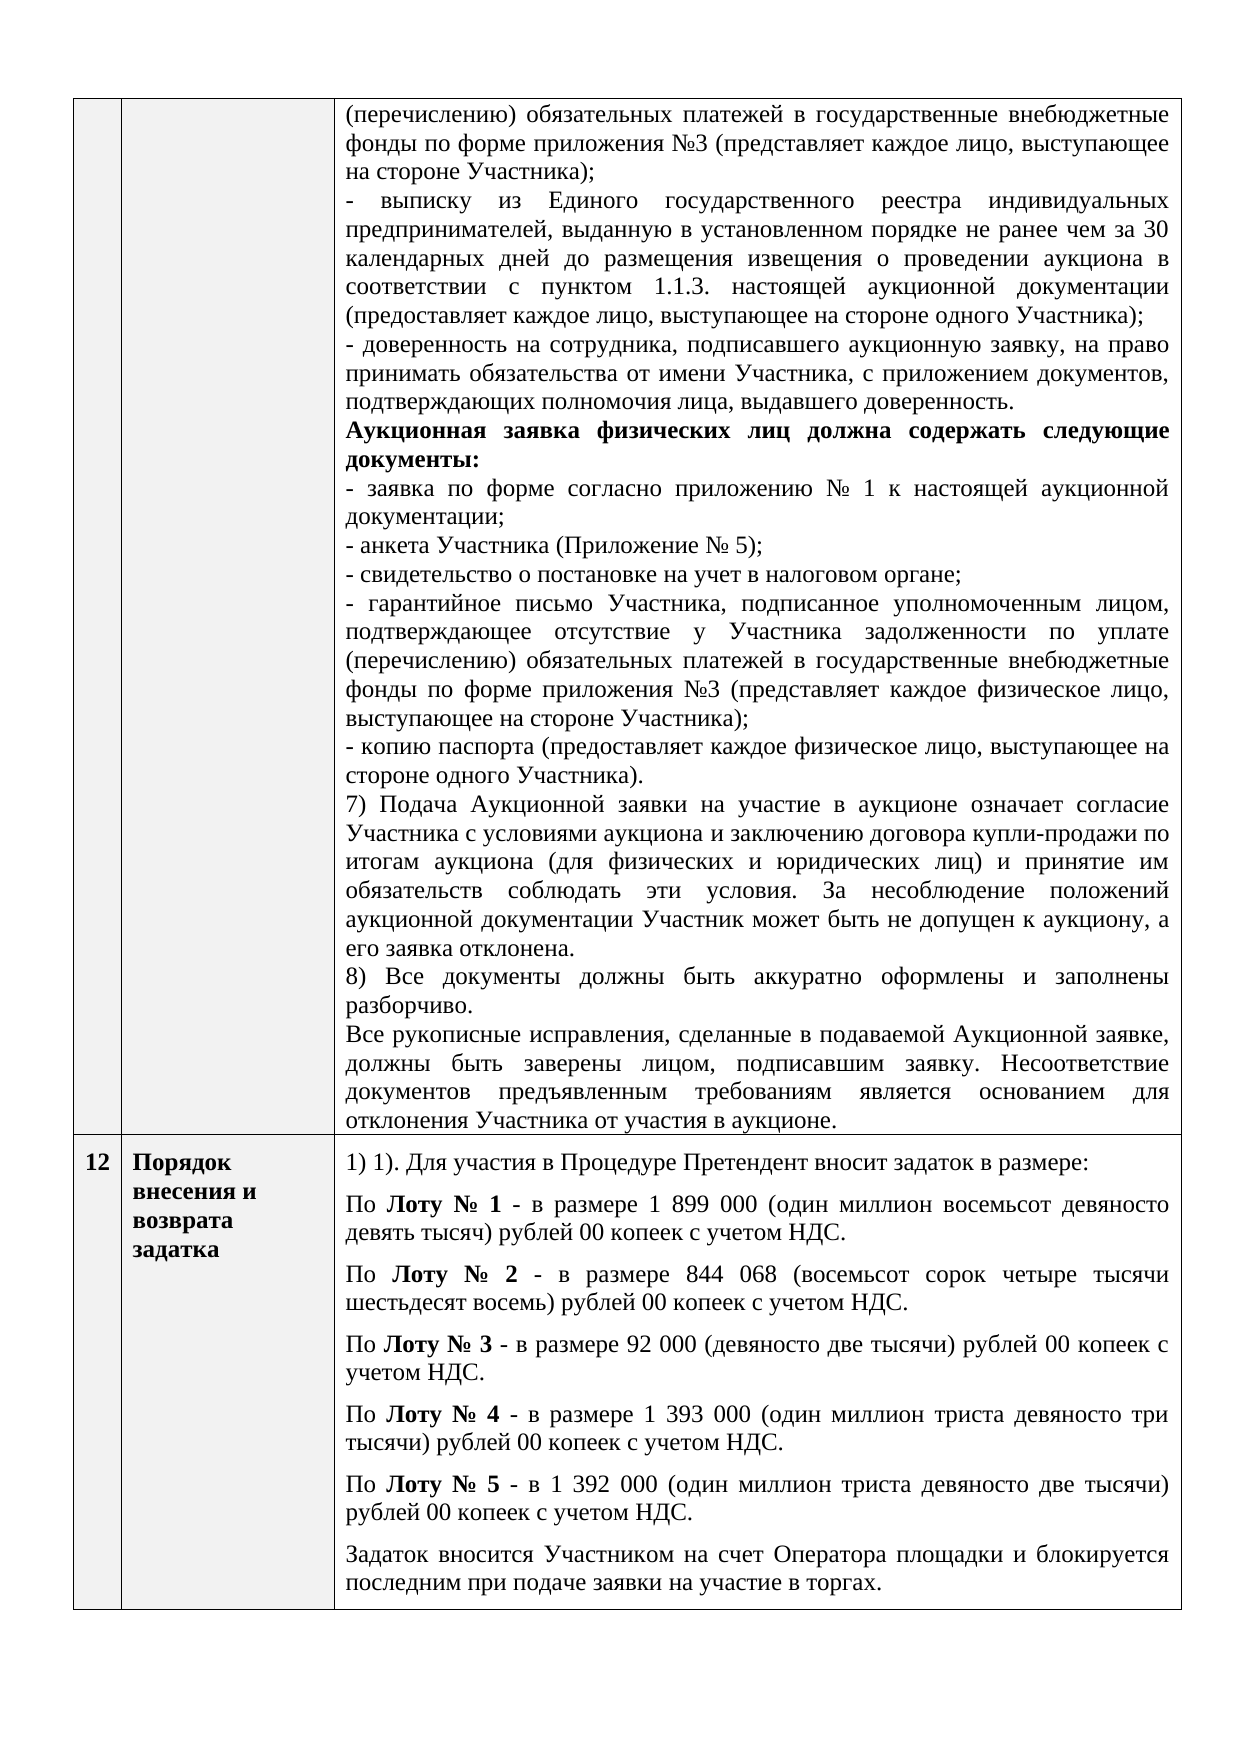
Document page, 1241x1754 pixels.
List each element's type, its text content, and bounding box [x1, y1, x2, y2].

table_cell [122, 99, 334, 1134]
table_cell 11 [74, 99, 121, 1134]
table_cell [335, 99, 1181, 1134]
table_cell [335, 1135, 1181, 1609]
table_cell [122, 1135, 334, 1609]
table_cell 12 [74, 1135, 121, 1609]
